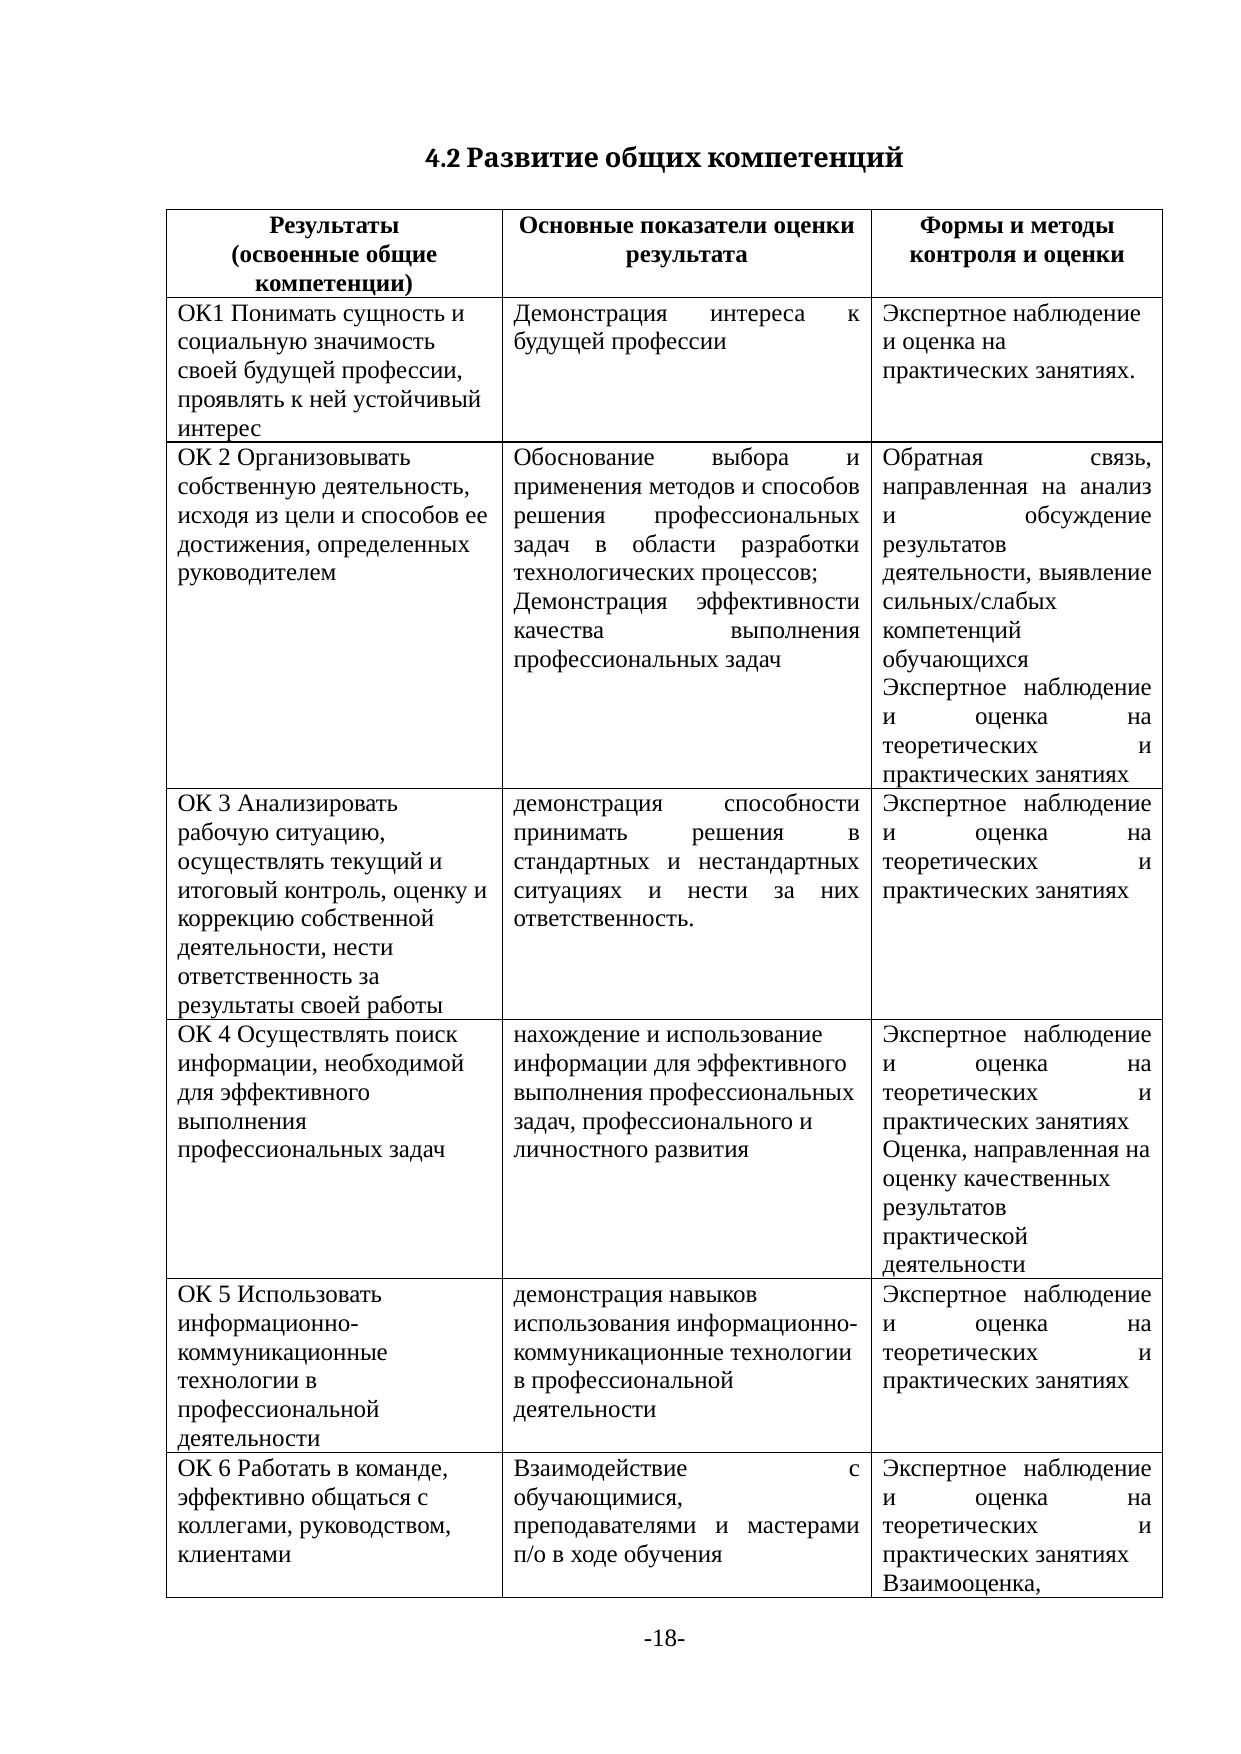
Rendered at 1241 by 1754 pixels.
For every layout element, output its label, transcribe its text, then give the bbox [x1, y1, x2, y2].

table_cell демонстрация способности принимать решения в стандартных и нестандартных ситуациях и нести за них ответственность. [503, 789, 871, 1018]
table_cell Экспертное наблюдение и оценка на теоретических и практических занятиях Оценка, направленная на оценку качественных результатов практической деятельности [872, 1020, 1162, 1278]
table_header Основные показатели оценки результата [503, 210, 871, 297]
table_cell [503, 1453, 871, 1597]
table_cell демонстрация навыков использования информационно-коммуникационные технологии в профессиональной деятельности [503, 1279, 871, 1452]
table_cell ОК 3 Анализировать рабочую ситуацию, осуществлять текущий и итоговый контроль, оценку и коррекцию собственной деятельности, нести ответственность за результаты своей работы [167, 789, 502, 1018]
table_cell Обоснование выбора и применения методов и способов решения профессиональных задач в области разработки технологических процессов; Демонстрация эффективности качества выполнения профессиональных задач [503, 443, 871, 787]
table_header Результаты (освоенные общие компетенции) [167, 210, 502, 297]
table_cell Демонстрация интереса к будущей профессии [503, 298, 871, 441]
table_cell Экспертное наблюдение и оценка на практических занятиях. [872, 298, 1162, 441]
subtitle 4.2 Развитие общих компетенций [177, 143, 1152, 174]
table_cell Экспертное наблюдение и оценка на теоретических и практических занятиях [872, 1279, 1162, 1452]
table_cell ОК 2 Организовывать собственную деятельность, исходя из цели и способов ее достижения, определенных руководителем [167, 443, 502, 787]
table_cell нахождение и использование информации для эффективного выполнения профессиональных задач, профессионального и личностного развития [503, 1020, 871, 1278]
table_cell Обратная связь, направленная на анализ и обсуждение результатов деятельности, выявление сильных/слабых компетенций обучающихся Экспертное наблюдение и оценка на теоретических и практических занятиях [872, 443, 1162, 787]
table_cell ОК 4 Осуществлять поиск информации, необходимой для эффективного выполнения профессиональных задач [167, 1020, 502, 1278]
table_header Формы и методы контроля и оценки [872, 210, 1162, 297]
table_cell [872, 1453, 1162, 1597]
table_cell Экспертное наблюдение и оценка на теоретических и практических занятиях [872, 789, 1162, 1018]
table_cell ОК 5 Использовать информационно-коммуникационные технологии в профессиональной деятельности [167, 1279, 502, 1452]
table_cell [167, 1453, 502, 1597]
table_cell ОК1 Понимать сущность и социальную значимость своей будущей профессии, проявлять к ней устойчивый интерес [167, 298, 502, 441]
